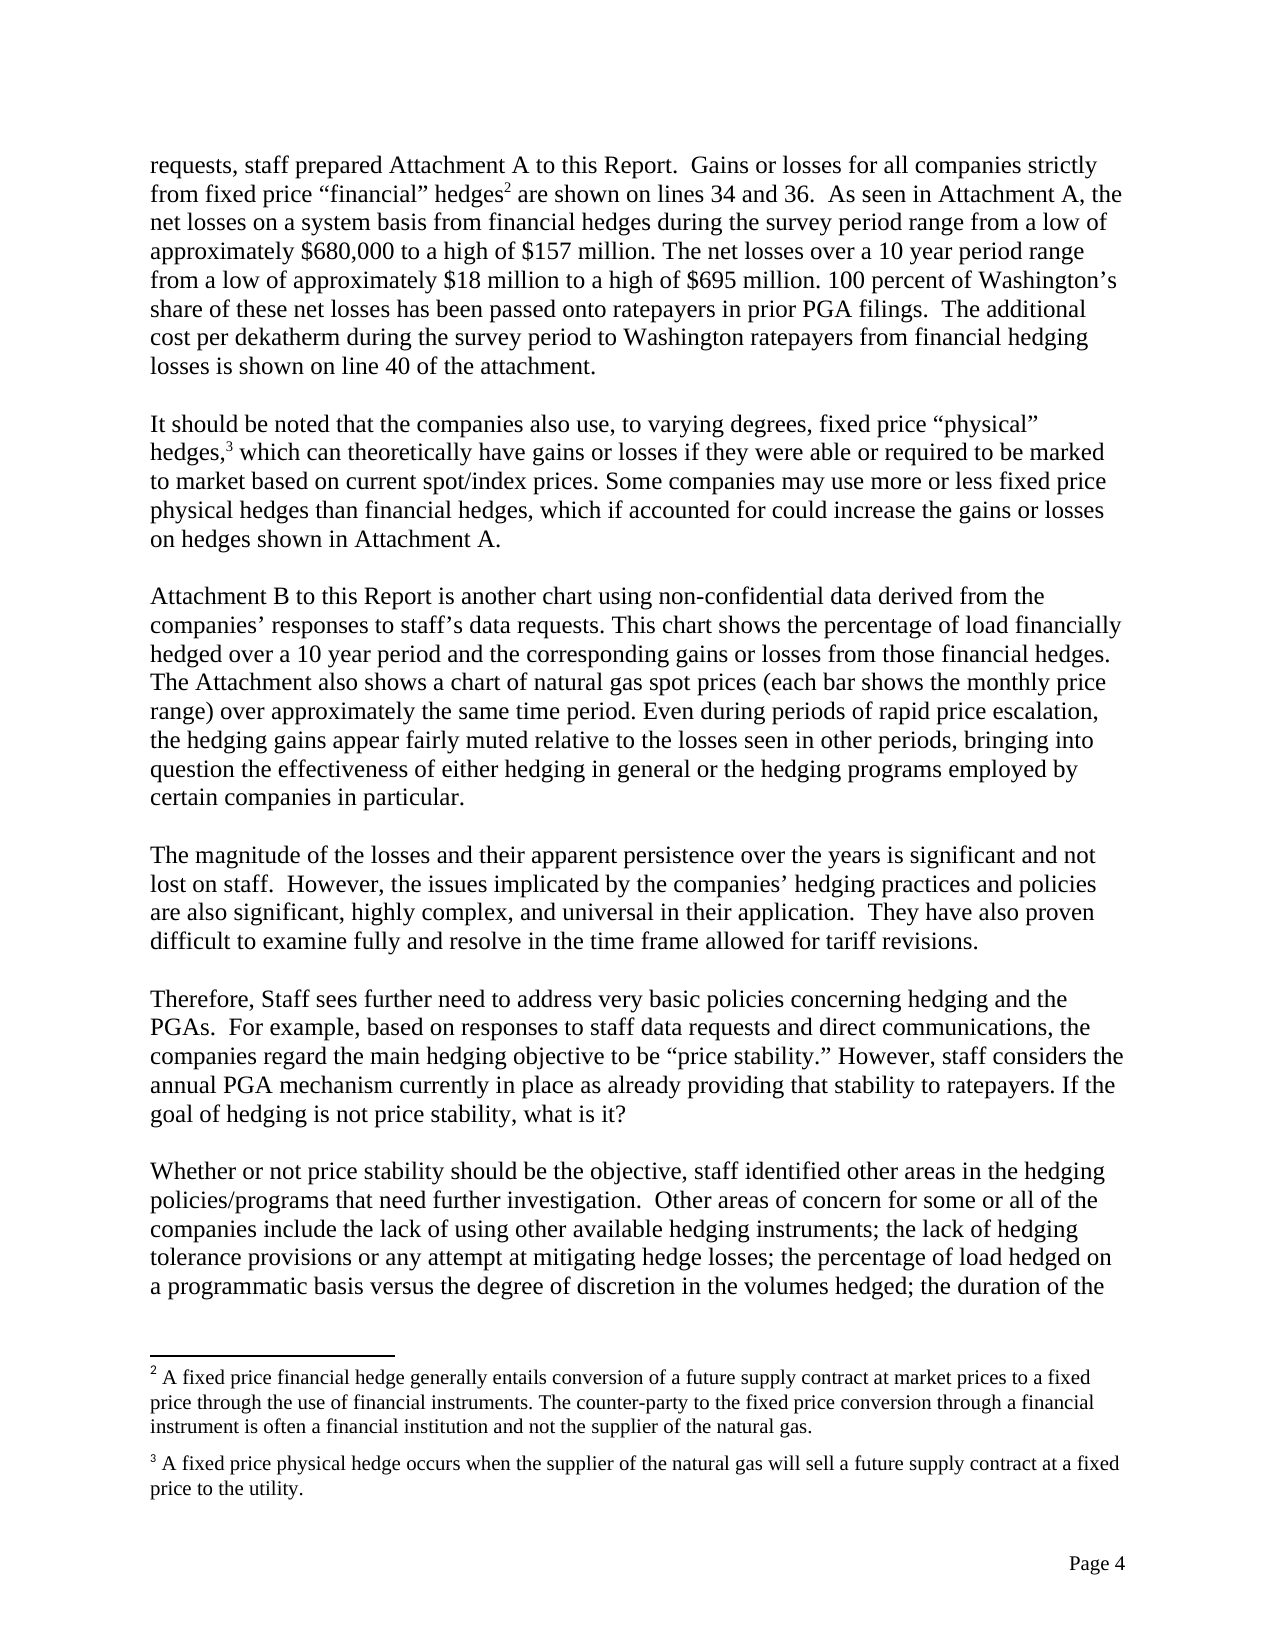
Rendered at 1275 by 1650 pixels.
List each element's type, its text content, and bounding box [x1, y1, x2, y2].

text The magnitude of the losses and their apparent persistence over the years is significant and not lost on staff. However, the issues implicated by the companies’ hedging practices and policies are also significant, highly complex, and universal in their application. They have also proven difficult to examine fully and resolve in the time frame allowed for tariff revisions. [150, 840, 1125, 955]
text It should be noted that the companies also use, to varying degrees, fixed price “physical” hedges, which can theoretically have gains or losses if they were able or required to be marked to market based on current spot/index prices. Some companies may use more or less fixed price physical hedges than financial hedges, which if accounted for could increase the gains or losses on hedges shown in Attachment A. [150, 409, 1125, 552]
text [150, 150, 1125, 380]
text Attachment B to this Report is another chart using non-confidential data derived from the companies’ responses to staff’s data requests. This chart shows the percentage of load financially hedged over a 10 year period and the corresponding gains or losses from those financial hedges. The Attachment also shows a chart of natural gas spot prices (each bar shows the monthly price range) over approximately the same time period. Even during periods of rapid price escalation, the hedging gains appear fairly muted relative to the losses seen in other periods, bringing into question the effectiveness of either hedging in general or the hedging programs employed by certain companies in particular. [150, 581, 1125, 811]
text Therefore, Staff sees further need to address very basic policies concerning hedging and the PGAs. For example, based on responses to staff data requests and direct communications, the companies regard the main hedging objective to be “price stability.” However, staff considers the annual PGA mechanism currently in place as already providing that stability to ratepayers. If the goal of hedging is not price stability, what is it? [150, 984, 1125, 1127]
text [150, 1156, 1125, 1300]
